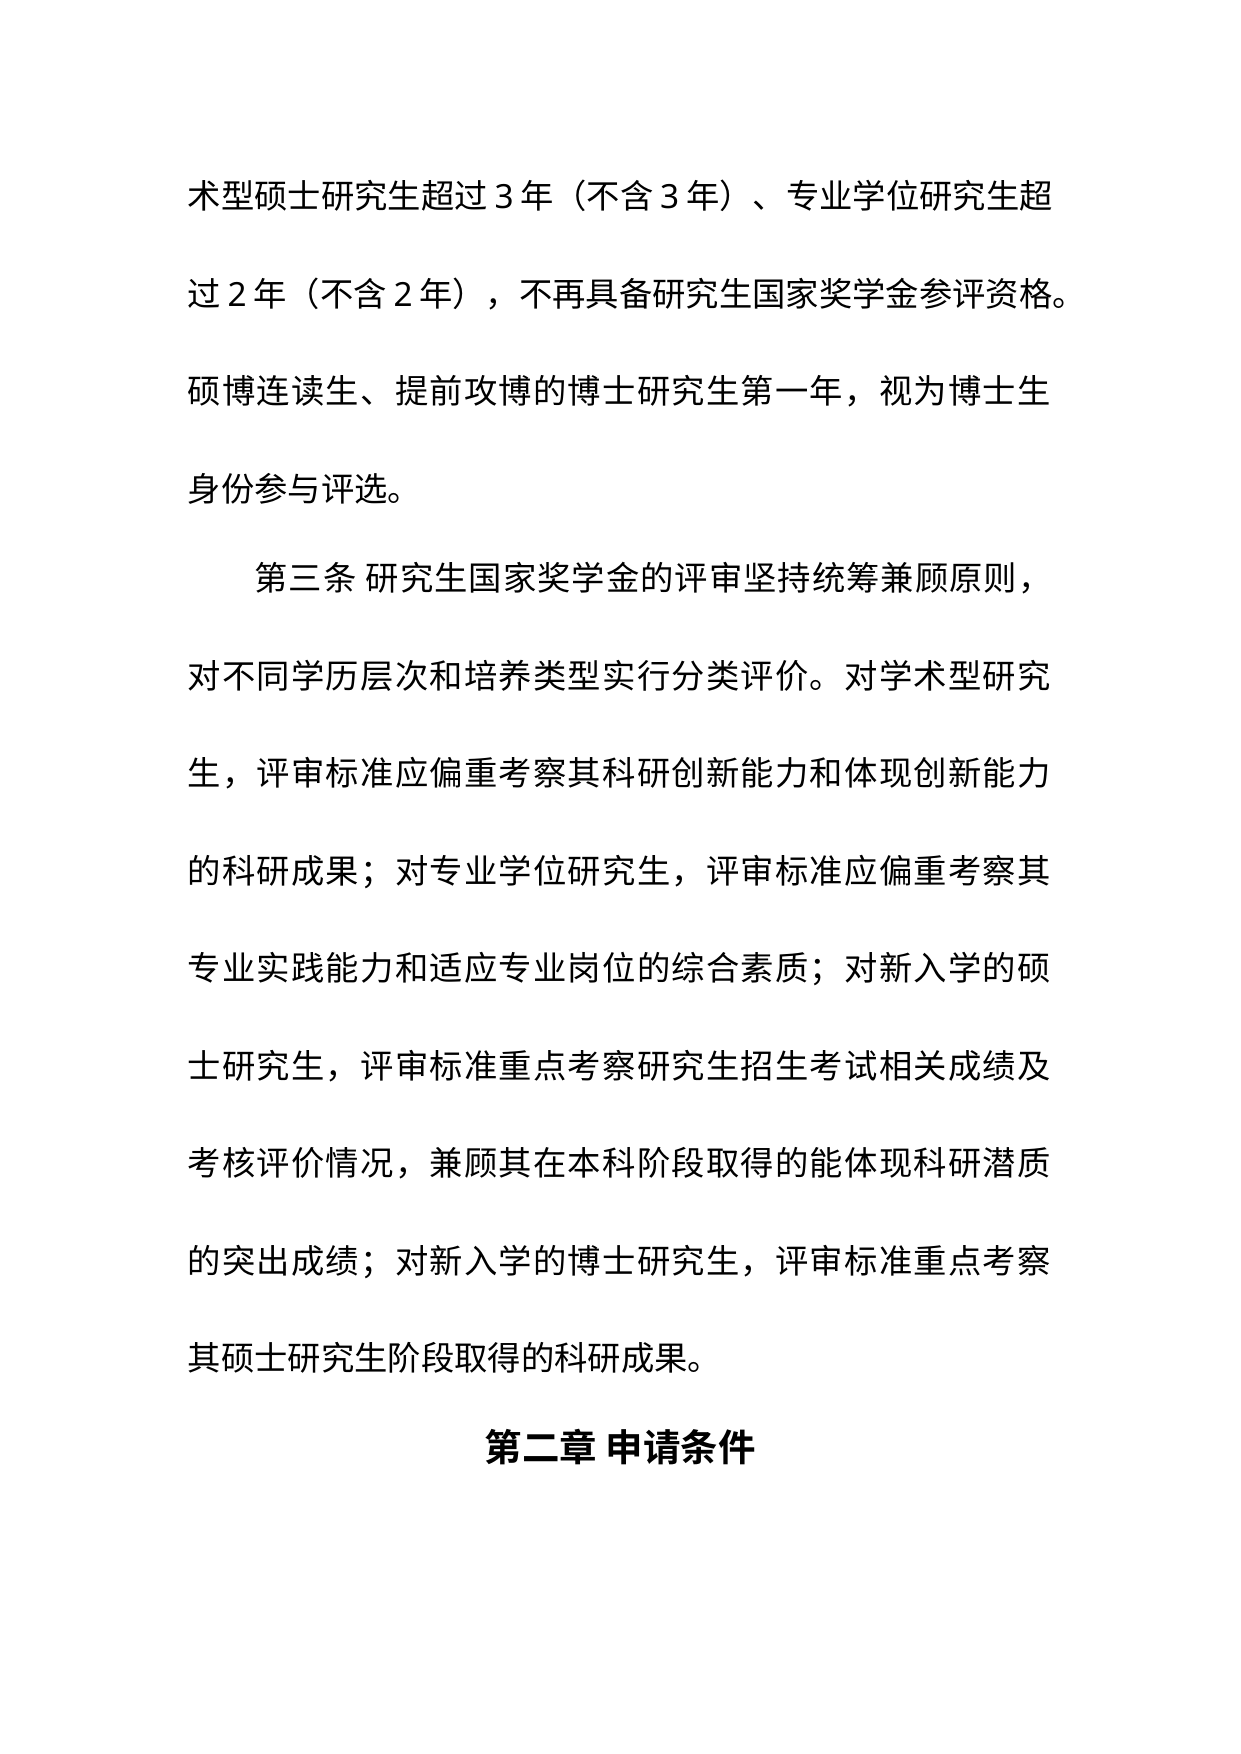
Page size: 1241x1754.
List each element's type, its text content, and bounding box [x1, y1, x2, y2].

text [187, 162, 1053, 519]
text 第二章 申请条件 [187, 1413, 1053, 1478]
text 第三条 研究生国家奖学金的评审坚持统筹兼顾原则，对不同学历层次和培养类型实行分类评价。对学术型研究生，评审标准应偏重考察其科研创新能力和体现创新能力的科研成果；对专业学位研究生，评审标准应偏重考察其专业实践能力和适应专业岗位的综合素质；对新入学的硕士研究生，评审标准重点考察研究生招生考试相关成绩及考核评价情况，兼顾其在本科阶段取得的能体现科研潜质的突出成绩；对新入学的博士研究生，评审标准重点考察其硕士研究生阶段取得的科研成果。 [187, 543, 1053, 1388]
